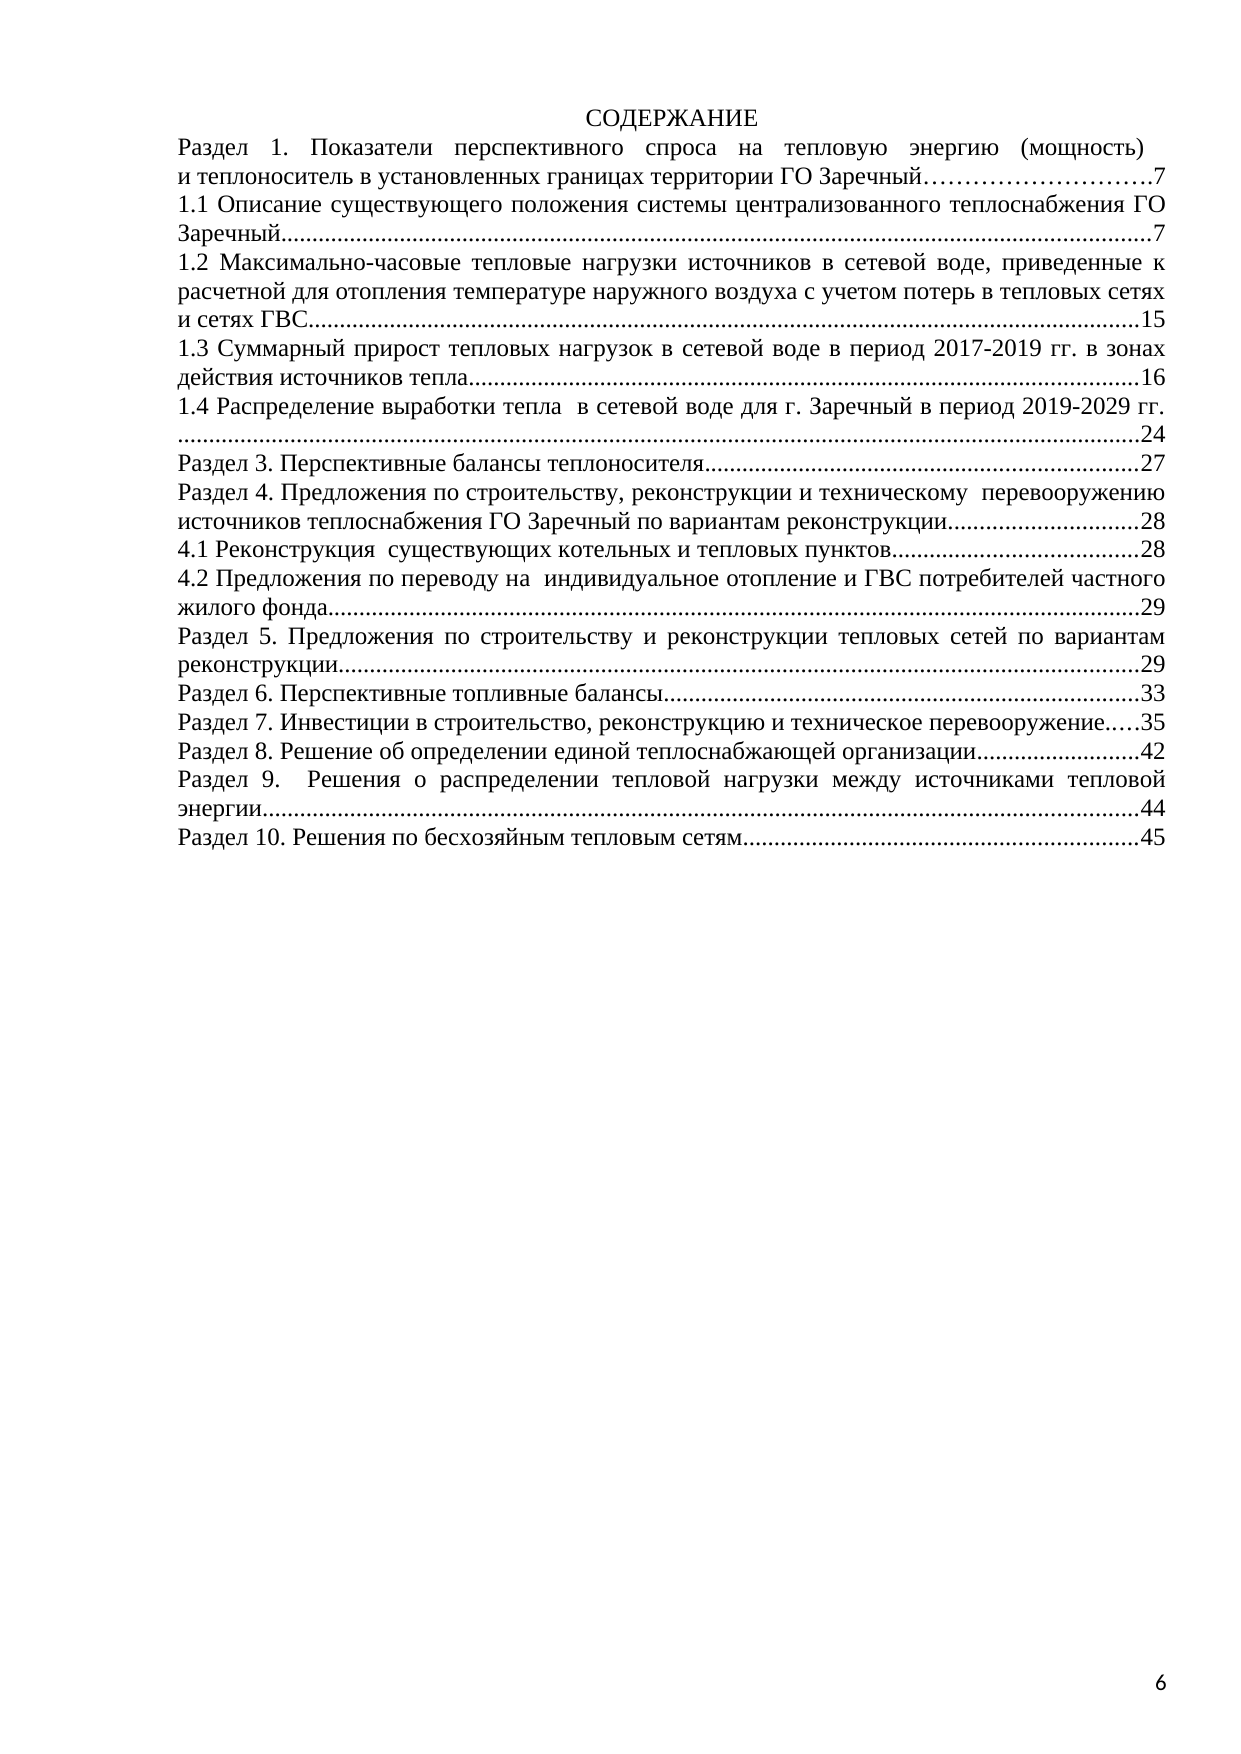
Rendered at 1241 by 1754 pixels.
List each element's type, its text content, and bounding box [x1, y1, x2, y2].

text Раздел 3. Перспективные балансы теплоносителя. 27 [177, 448, 1166, 477]
text 1.1 Описание существующего положения системы централизованного теплоснабжения ГО Заречный. 7 [177, 189, 1166, 247]
text Раздел 10. Решения по бесхозяйным тепловым сетям 45 [177, 822, 1166, 851]
text Раздел 7. Инвестиции в строительство, реконструкцию и техническое перевооружение. 35 [177, 707, 1166, 736]
text Раздел 9. Решения о распределении тепловой нагрузки между источниками тепловой энергии 44 [177, 764, 1166, 822]
text 4.1 Реконструкция существующих котельных и тепловых пунктов 28 [177, 534, 1166, 563]
text Раздел 4. Предложения по строительству, реконструкции и техническому перевооружению источников теплоснабжения ГО Заречный по вариантам реконструкции. 28 [177, 477, 1166, 534]
text 1.4 Распределение выработки тепла в сетевой воде для г. Заречный в период 2019-2029 гг. 24 [177, 391, 1166, 448]
text 4.2 Предложения по переводу на индивидуальное отопление и ГВС потребителей частного жилого фонда. 29 [177, 563, 1166, 621]
subtitle СОДЕРЖАНИЕ [177, 103, 1166, 132]
text Раздел 5. Предложения по строительству и реконструкции тепловых сетей по вариантам реконструкции 29 [177, 621, 1166, 678]
text 1.2 Максимально-часовые тепловые нагрузки источников в сетевой воде, приведенные к расчетной для отопления температуре наружного воздуха с учетом потерь в тепловых сетях и сетях ГВС 15 [177, 247, 1166, 333]
subtitle Раздел 1. Показатели перспективного спроса на тепловую энергию (мощность) и теплоноситель в установленных границах территории ГО Заречный……………………….7 [177, 132, 1166, 189]
text Раздел 8. Решение об определении единой теплоснабжающей организации 42 [177, 736, 1166, 764]
text Раздел 6. Перспективные топливные балансы. 33 [177, 678, 1166, 707]
text 1.3 Суммарный прирост тепловых нагрузок в сетевой воде в период 2017-2019 гг. в зонах действия источников тепла 16 [177, 333, 1166, 391]
